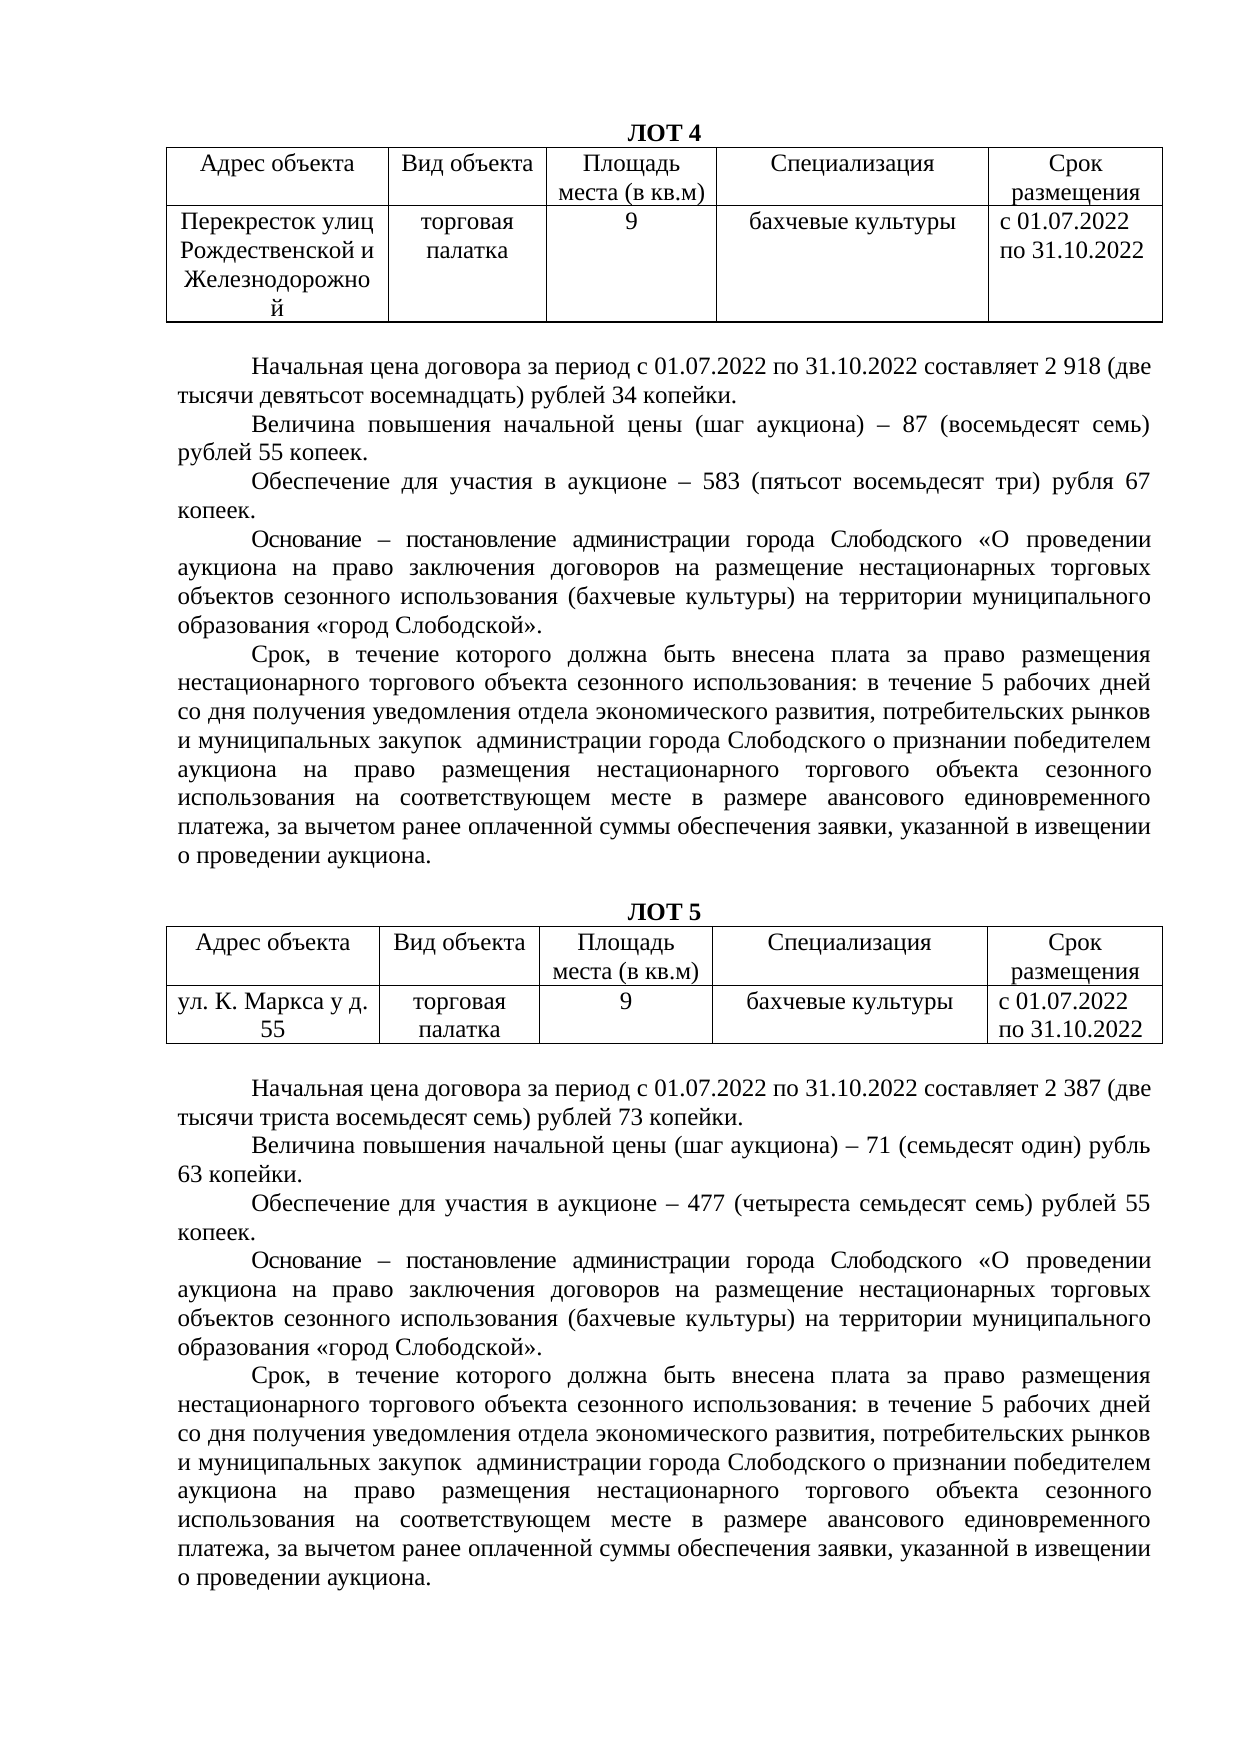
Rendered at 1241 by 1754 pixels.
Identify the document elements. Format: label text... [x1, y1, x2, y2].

text Величина повышения начальной цены (шаг аукциона) – 71 (семьдесят один) рубль 63 копейки. [177, 1131, 1152, 1188]
text ЛОТ 4 [177, 118, 1152, 147]
text Начальная цена договора за период с 01.07.2022 по 31.10.2022 составляет 2 918 (две тысячи девятьсот восемнадцать) рублей 34 копейки. [177, 351, 1152, 409]
table_cell 9 [547, 206, 716, 321]
text Обеспечение для участия в аукционе – 477 (четыреста семьдесят семь) рублей 55 копеек. [177, 1188, 1152, 1246]
table_header Площадь места (в кв.м) [540, 927, 712, 985]
table_header Специализация [717, 148, 988, 205]
table_header Специализация [713, 927, 987, 985]
text Срок, в течение которого должна быть внесена плата за право размещения нестационарного торгового объекта сезонного использования: в течение 5 рабочих дней со дня получения уведомления отдела экономического развития, потребительских рынков и муниципальных закупок администрации города Слободского о признании победителем аукциона на право размещения нестационарного торгового объекта сезонного использования на соответствующем месте в размере авансового единовременного платежа, за вычетом ранее оплаченной суммы обеспечения заявки, указанной в извещении о проведении аукциона. [177, 1361, 1152, 1591]
text Величина повышения начальной цены (шаг аукциона) – 87 (восемьдесят семь) рублей 55 копеек. [177, 409, 1152, 466]
table_header Срок размещения [989, 148, 1162, 205]
text Срок, в течение которого должна быть внесена плата за право размещения нестационарного торгового объекта сезонного использования: в течение 5 рабочих дней со дня получения уведомления отдела экономического развития, потребительских рынков и муниципальных закупок администрации города Слободского о признании победителем аукциона на право размещения нестационарного торгового объекта сезонного использования на соответствующем месте в размере авансового единовременного платежа, за вычетом ранее оплаченной суммы обеспечения заявки, указанной в извещении о проведении аукциона. [177, 639, 1152, 869]
table_cell торговая палатка [389, 206, 546, 321]
table_cell ул. К. Маркса у д. 55 [167, 986, 379, 1043]
text Обеспечение для участия в аукционе – 583 (пятьсот восемьдесят три) рубля 67 копеек. [177, 466, 1152, 524]
table_cell с 01.07.2022 по 31.10.2022 [988, 986, 1162, 1043]
table_header Вид объекта [380, 927, 539, 985]
table_cell 9 [540, 986, 712, 1043]
table_header Адрес объекта [167, 148, 388, 205]
table_cell бахчевые культуры [717, 206, 988, 321]
table_header Адрес объекта [167, 927, 379, 985]
text Начальная цена договора за период с 01.07.2022 по 31.10.2022 составляет 2 387 (две тысячи триста восемьдесят семь) рублей 73 копейки. [177, 1073, 1152, 1131]
table_cell с 01.07.2022 по 31.10.2022 [989, 206, 1162, 321]
table_header Вид объекта [389, 148, 546, 205]
table_cell Перекресток улиц Рождественской и Железнодорожной [167, 206, 388, 321]
text ЛОТ 5 [177, 897, 1152, 926]
table_header Срок размещения [988, 927, 1162, 985]
table_cell бахчевые культуры [713, 986, 987, 1043]
table_header Площадь места (в кв.м) [547, 148, 716, 205]
table_cell торговая палатка [380, 986, 539, 1043]
